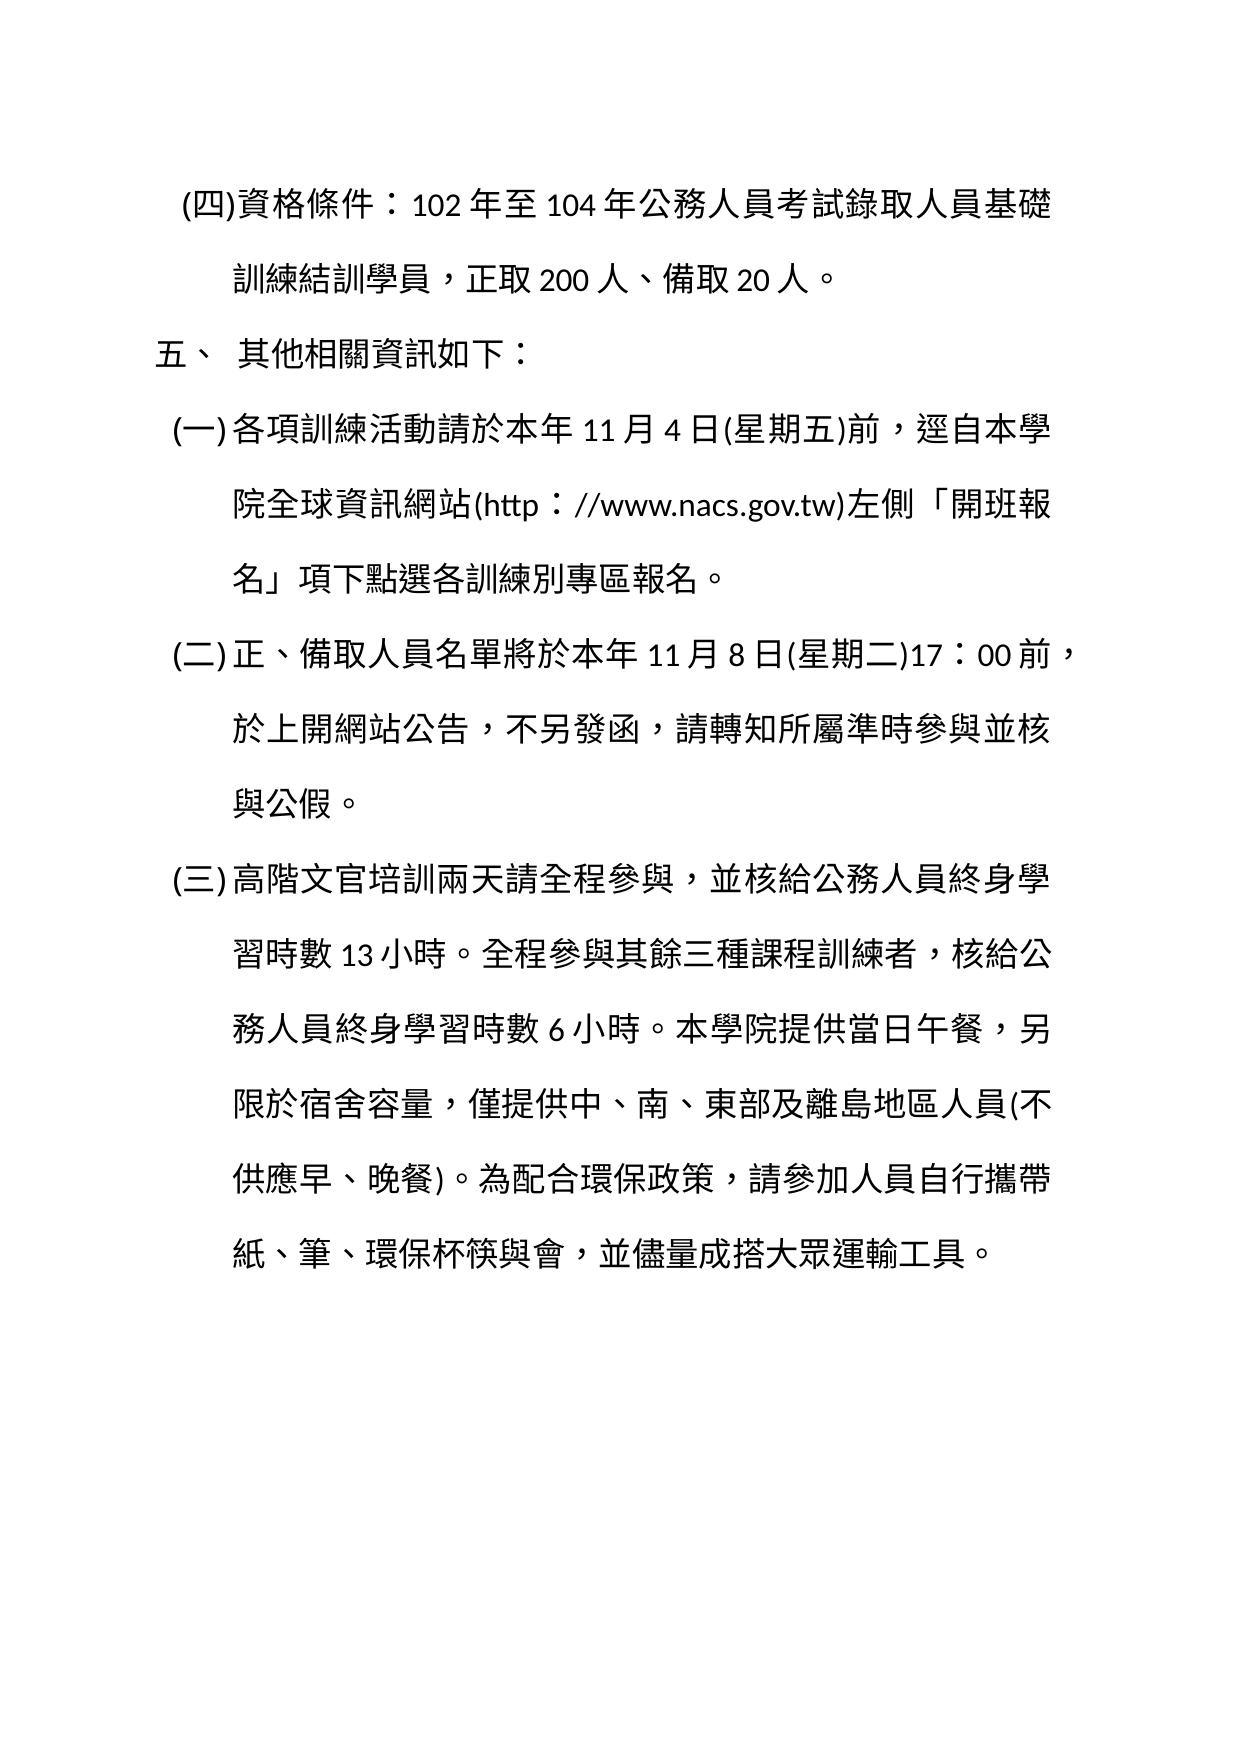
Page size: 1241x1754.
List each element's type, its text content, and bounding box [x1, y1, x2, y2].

list 資格條件：102年至104年公務人員考試錄取人員基礎訓練結訓學員，正取200人、備取20人。 [182, 164, 1053, 314]
list 高階文官培訓兩天請全程參與，並核給公務人員終身學習時數13小時。全程參與其餘三種課程訓練者，核給公務人員終身學習時數6小時。本學院提供當日午餐，另限於宿舍容量，僅提供中、南、東部及離島地區人員(不供應早、晚餐)。為配合環保政策，請參加人員自行攜帶紙、筆、環保杯筷與會，並儘量成搭大眾運輸工具。 [173, 839, 1053, 1289]
list 其他相關資訊如下： [187, 314, 1053, 389]
list 正、備取人員名單將於本年11月8日(星期二)17：00前，於上開網站公告，不另發函，請轉知所屬準時參與並核與公假。 [173, 614, 1053, 839]
list 各項訓練活動請於本年11月4日(星期五)前，逕自本學院全球資訊網站(http：//www.nacs.gov.tw)左側「開班報名」項下點選各訓練別專區報名。 [173, 389, 1053, 614]
